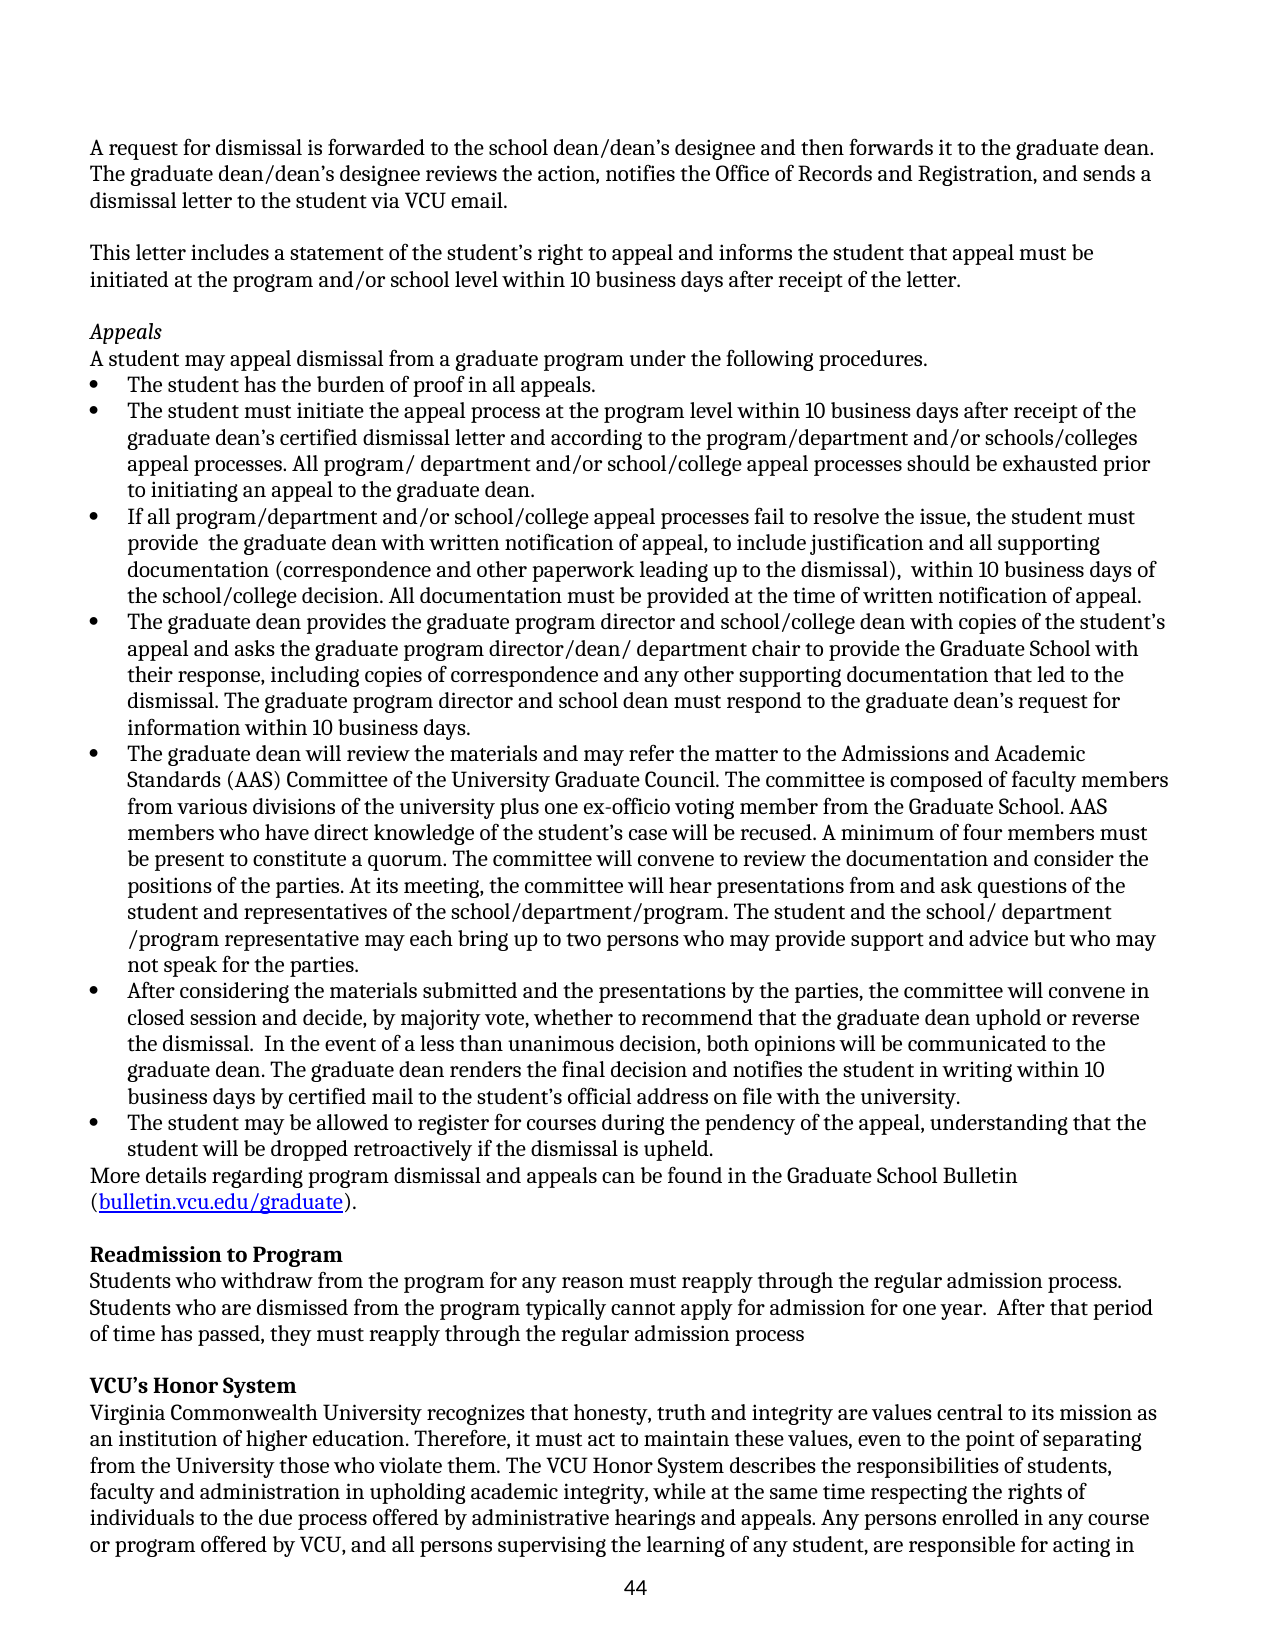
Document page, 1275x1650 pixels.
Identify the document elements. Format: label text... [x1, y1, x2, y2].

list The graduate dean will review the materials and may refer the matter to the Admissions and Academic Standards (AAS) Committee of the University Graduate Council. The committee is composed of faculty members from various divisions of the university plus one ex-officio voting member from the Graduate School. AAS members who have direct knowledge of the student’s case will be recused. A minimum of four members must be present to constitute a quorum. The committee will convene to review the documentation and consider the positions of the parties. At its meeting, the committee will hear presentations from and ask questions of the student and representatives of the school/department/program. The student and the school/ department /program representative may each bring up to two persons who may provide support and advice but who may not speak for the parties. [89, 741, 1173, 978]
list After considering the materials submitted and the presentations by the parties, the committee will convene in closed session and decide, by majority vote, whether to recommend that the graduate dean uphold or reverse the dismissal. In the event of a less than unanimous decision, both opinions will be communicated to the graduate dean. The graduate dean renders the final decision and notifies the student in writing within 10 business days by certified mail to the student’s official address on file with the university. [89, 978, 1173, 1110]
text A request for dismissal is forwarded to the school dean/dean’s designee and then forwards it to the graduate dean. The graduate dean/dean’s designee reviews the action, notifies the Office of Records and Registration, and sends a dismissal letter to the student via VCU email. [89, 135, 1173, 214]
text This letter includes a statement of the student’s right to appeal and informs the student that appeal must be initiated at the program and/or school level within 10 business days after receipt of the letter. [89, 240, 1173, 293]
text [89, 1400, 1173, 1558]
text A student may appeal dismissal from a graduate program under the following procedures. [89, 346, 1173, 372]
text More details regarding program dismissal and appeals can be found in the Graduate School Bulletin (bulletin.vcu.edu/graduate). [89, 1162, 1173, 1215]
list The student may be allowed to register for courses during the pendency of the appeal, understanding that the student will be dropped retroactively if the dismissal is upheld. [89, 1110, 1173, 1162]
text Appeals [89, 319, 1173, 346]
list The graduate dean provides the graduate program director and school/college dean with copies of the student’s appeal and asks the graduate program director/dean/ department chair to provide the Graduate School with their response, including copies of correspondence and any other supporting documentation that led to the dismissal. The graduate program director and school dean must respond to the graduate dean’s request for information within 10 business days. [89, 609, 1173, 741]
list The student has the burden of proof in all appeals. [89, 372, 1173, 398]
text VCU’s Honor System [89, 1373, 1173, 1400]
text Students who withdraw from the program for any reason must reapply through the regular admission process. Students who are dismissed from the program typically cannot apply for admission for one year. After that period of time has passed, they must reapply through the regular admission process [89, 1268, 1173, 1347]
list The student must initiate the appeal process at the program level within 10 business days after receipt of the graduate dean’s certified dismissal letter and according to the program/department and/or schools/colleges appeal processes. All program/ department and/or school/college appeal processes should be exhausted prior to initiating an appeal to the graduate dean. [89, 398, 1173, 504]
text Readmission to Program [89, 1242, 1173, 1268]
list If all program/department and/or school/college appeal processes fail to resolve the issue, the student must provide the graduate dean with written notification of appeal, to include justification and all supporting documentation (correspondence and other paperwork leading up to the dismissal), within 10 business days of the school/college decision. All documentation must be provided at the time of written notification of appeal. [89, 504, 1173, 609]
